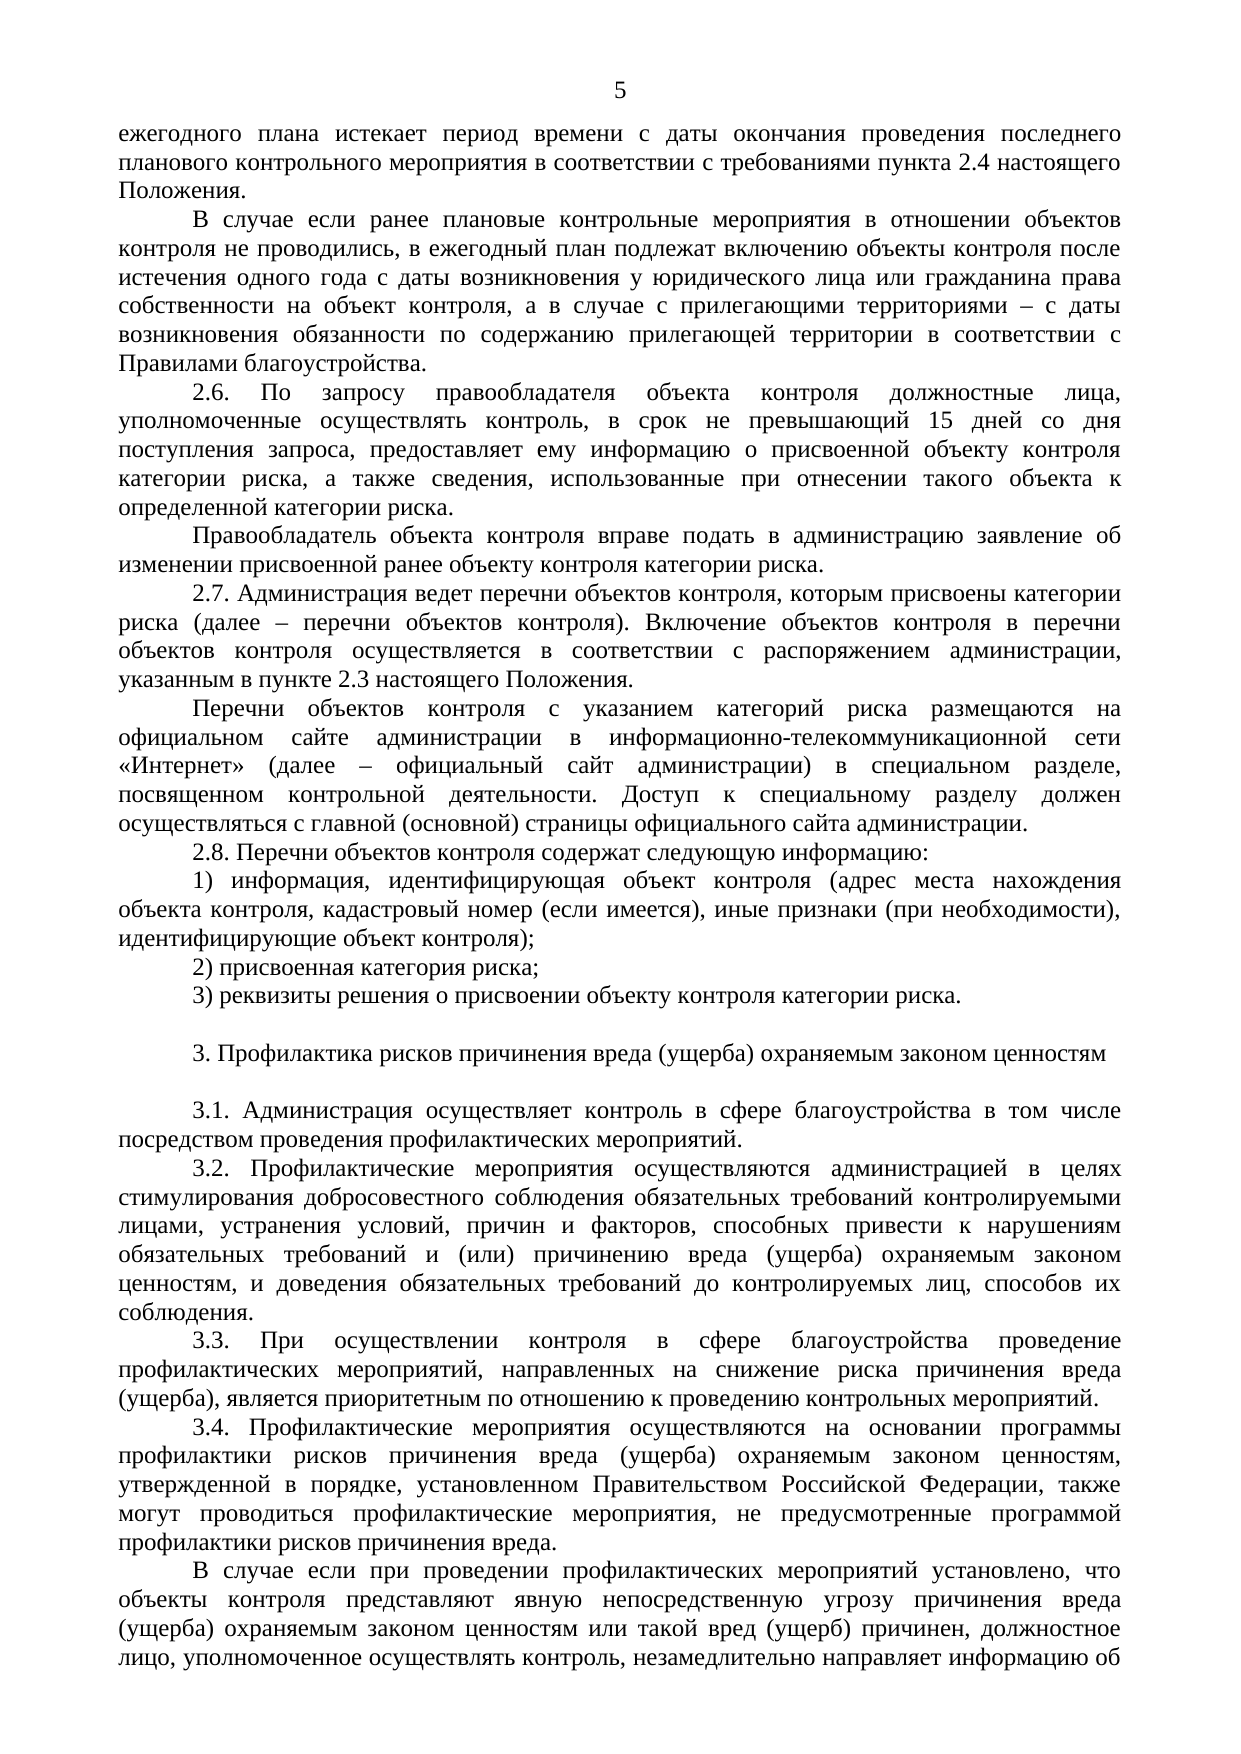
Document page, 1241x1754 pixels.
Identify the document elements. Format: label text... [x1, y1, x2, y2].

text 3.3. При осуществлении контроля в сфере благоустройства проведение профилактических мероприятий, направленных на снижение риска причинения вреда (ущерба), является приоритетным по отношению к проведению контрольных мероприятий. [118, 1326, 1122, 1412]
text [118, 118, 1122, 204]
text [118, 1556, 1122, 1671]
text 3.4. Профилактические мероприятия осуществляются на основании программы профилактики рисков причинения вреда (ущерба) охраняемым законом ценностям, утвержденной в порядке, установленном Правительством Российской Федерации, также могут проводиться профилактические мероприятия, не предусмотренные программой профилактики рисков причинения вреда. [118, 1412, 1122, 1556]
text Правообладатель объекта контроля вправе подать в администрацию заявление об изменении присвоенной ранее объекту контроля категории риска. [118, 521, 1122, 578]
text В случае если ранее плановые контрольные мероприятия в отношении объектов контроля не проводились, в ежегодный план подлежат включению объекты контроля после истечения одного года с даты возникновения у юридического лица или гражданина права собственности на объект контроля, а в случае с прилегающими территориями – с даты возникновения обязанности по содержанию прилегающей территории в соответствии с Правилами благоустройства. [118, 204, 1122, 377]
text 3.1. Администрация осуществляет контроль в сфере благоустройства в том числе посредством проведения профилактических мероприятий. [118, 1096, 1122, 1153]
text 2.8. Перечни объектов контроля содержат следующую информацию: [118, 837, 1122, 866]
text 1) информация, идентифицирующая объект контроля (адрес места нахождения объекта контроля, кадастровый номер (если имеется), иные признаки (при необходимости), идентифицирующие объект контроля); [118, 866, 1122, 952]
text 3.2. Профилактические мероприятия осуществляются администрацией в целях стимулирования добросовестного соблюдения обязательных требований контролируемыми лицами, устранения условий, причин и факторов, способных привести к нарушениям обязательных требований и (или) причинению вреда (ущерба) охраняемым законом ценностям, и доведения обязательных требований до контролируемых лиц, способов их соблюдения. [118, 1153, 1122, 1326]
text Перечни объектов контроля с указанием категорий риска размещаются на официальном сайте администрации в информационно-телекоммуникационной сети «Интернет» (далее – официальный сайт администрации) в специальном разделе, посвященном контрольной деятельности. Доступ к специальному разделу должен осуществляться с главной (основной) страницы официального сайта администрации. [118, 693, 1122, 837]
text 2.6. По запросу правообладателя объекта контроля должностные лица, уполномоченные осуществлять контроль, в срок не превышающий 15 дней со дня поступления запроса, предоставляет ему информацию о присвоенной объекту контроля категории риска, а также сведения, использованные при отнесении такого объекта к определенной категории риска. [118, 377, 1122, 521]
text 3. Профилактика рисков причинения вреда (ущерба) охраняемым законом ценностям [118, 1038, 1122, 1067]
text 2) присвоенная категория риска; [118, 952, 1122, 981]
text 3) реквизиты решения о присвоении объекту контроля категории риска. [118, 981, 1122, 1009]
text 2.7. Администрация ведет перечни объектов контроля, которым присвоены категории риска (далее – перечни объектов контроля). Включение объектов контроля в перечни объектов контроля осуществляется в соответствии с распоряжением администрации, указанным в пункте 2.3 настоящего Положения. [118, 578, 1122, 693]
